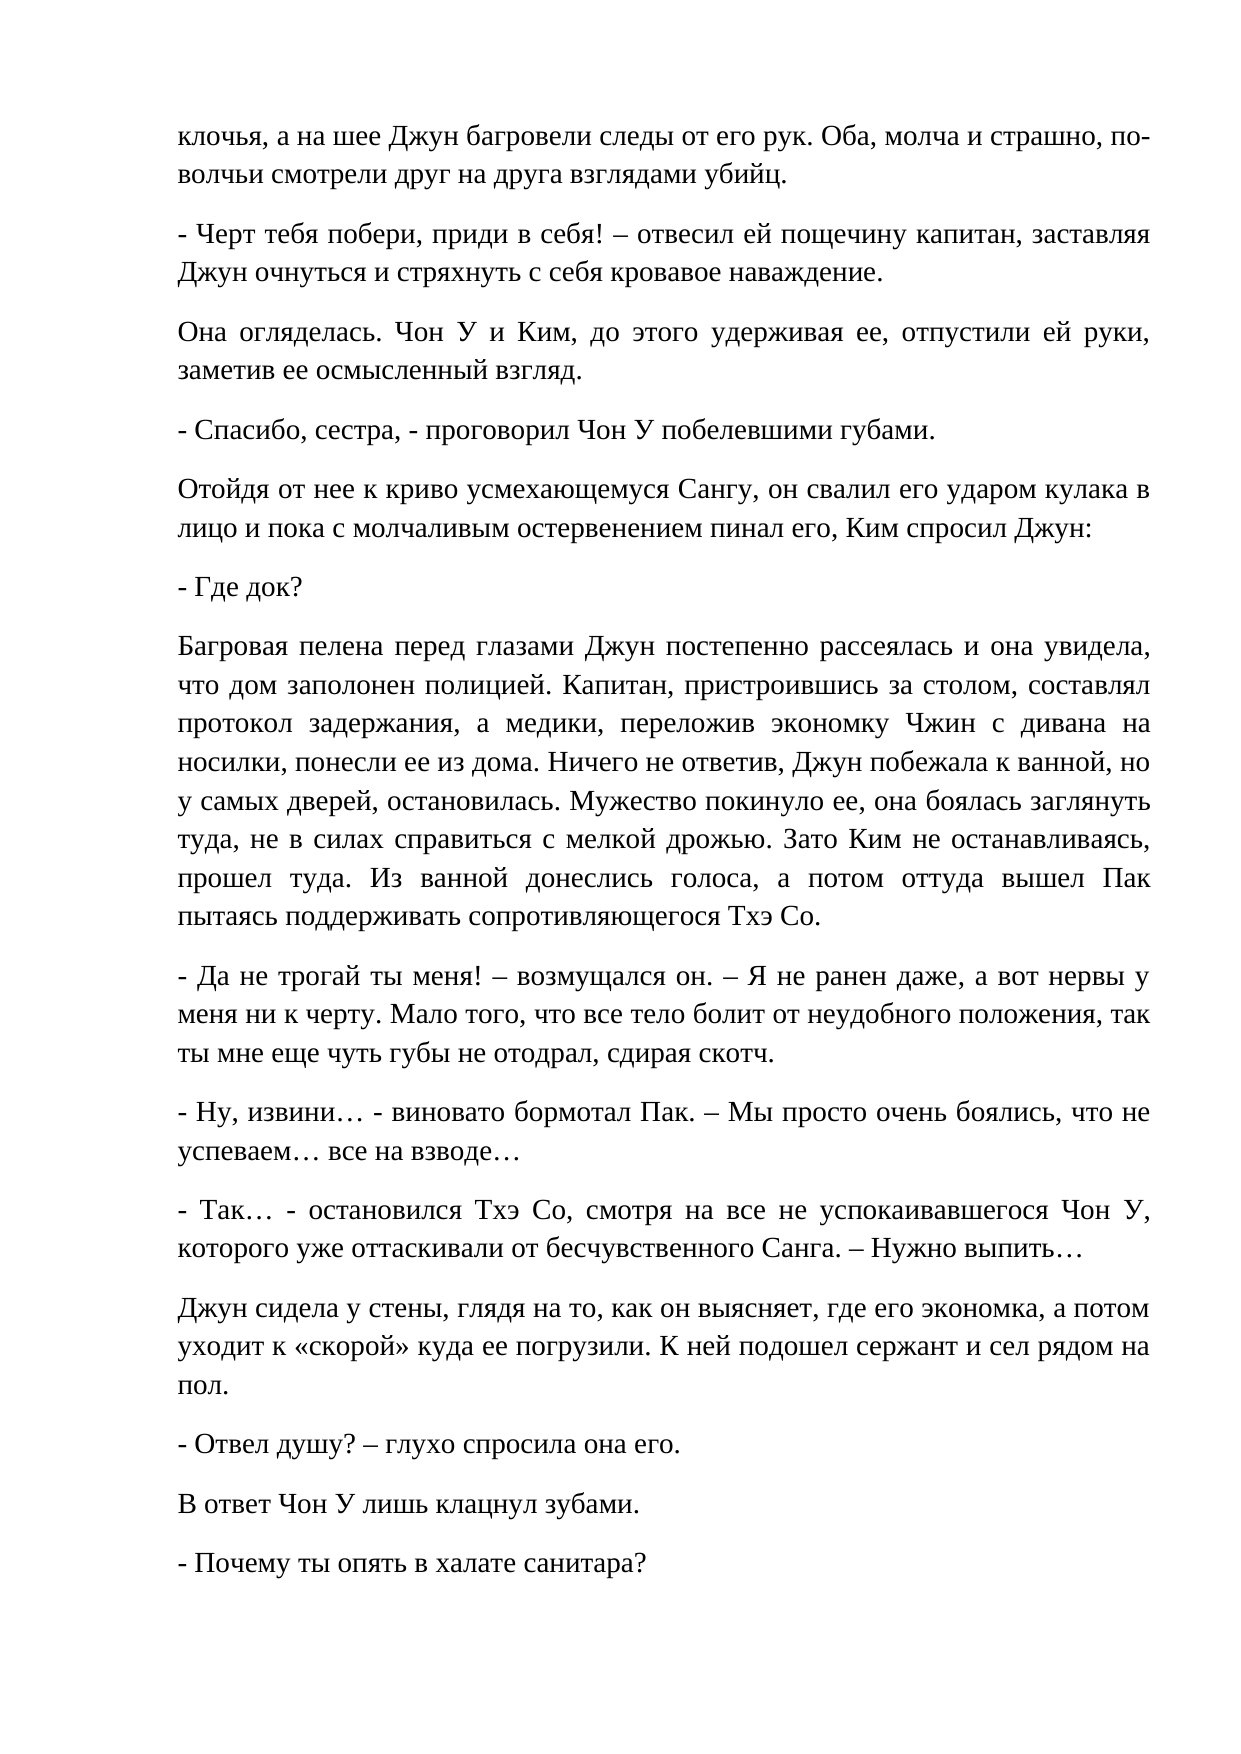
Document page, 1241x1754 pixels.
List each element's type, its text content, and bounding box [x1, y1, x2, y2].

text - Ну, извини… - виновато бормотал Пак. – Мы просто очень боялись, что не успеваем… все на взводе… [177, 1094, 1152, 1166]
text Она огляделась. Чон У и Ким, до этого удерживая ее, отпустили ей руки, заметив ее осмысленный взгляд. [177, 314, 1152, 386]
text - Где док? [177, 569, 1152, 603]
text - Так… - остановился Тхэ Со, смотря на все не успокаивавшегося Чон У, которого уже оттаскивали от бесчувственного Санга. – Нужно выпить… [177, 1192, 1152, 1264]
text - Черт тебя побери, приди в себя! – отвесил ей пощечину капитан, заставляя Джун очнуться и стряхнуть с себя кровавое наваждение. [177, 216, 1152, 288]
text - Почему ты опять в халате санитара? [177, 1545, 1152, 1579]
text Багровая пелена перед глазами Джун постепенно рассеялась и она увидела, что дом заполонен полицией. Капитан, пристроившись за столом, составлял протокол задержания, а медики, переложив экономку Чжин с дивана на носилки, понесли ее из дома. Ничего не ответив, Джун побежала к ванной, но у самых дверей, остановилась. Мужество покинуло ее, она боялась заглянуть туда, не в силах справиться с мелкой дрожью. Зато Ким не останавливаясь, прошел туда. Из ванной донеслись голоса, а потом оттуда вышел Пак пытаясь поддерживать сопротивляющегося Тхэ Со. [177, 628, 1152, 932]
text - Отвел душу? – глухо спросила она его. [177, 1426, 1152, 1460]
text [177, 118, 1152, 190]
text Джун сидела у стены, глядя на то, как он выясняет, где его экономка, а потом уходит к «скорой» куда ее погрузили. К ней подошел сержант и сел рядом на пол. [177, 1290, 1152, 1401]
text В ответ Чон У лишь клацнул зубами. [177, 1486, 1152, 1519]
text - Да не трогай ты меня! – возмущался он. – Я не ранен даже, а вот нервы у меня ни к черту. Мало того, что все тело болит от неудобного положения, так ты мне еще чуть губы не отодрал, сдирая скотч. [177, 958, 1152, 1068]
text - Спасибо, сестра, - проговорил Чон У побелевшими губами. [177, 412, 1152, 445]
text Отойдя от нее к криво усмехающемуся Сангу, он свалил его ударом кулака в лицо и пока с молчаливым остервенением пинал его, Ким спросил Джун: [177, 471, 1152, 543]
